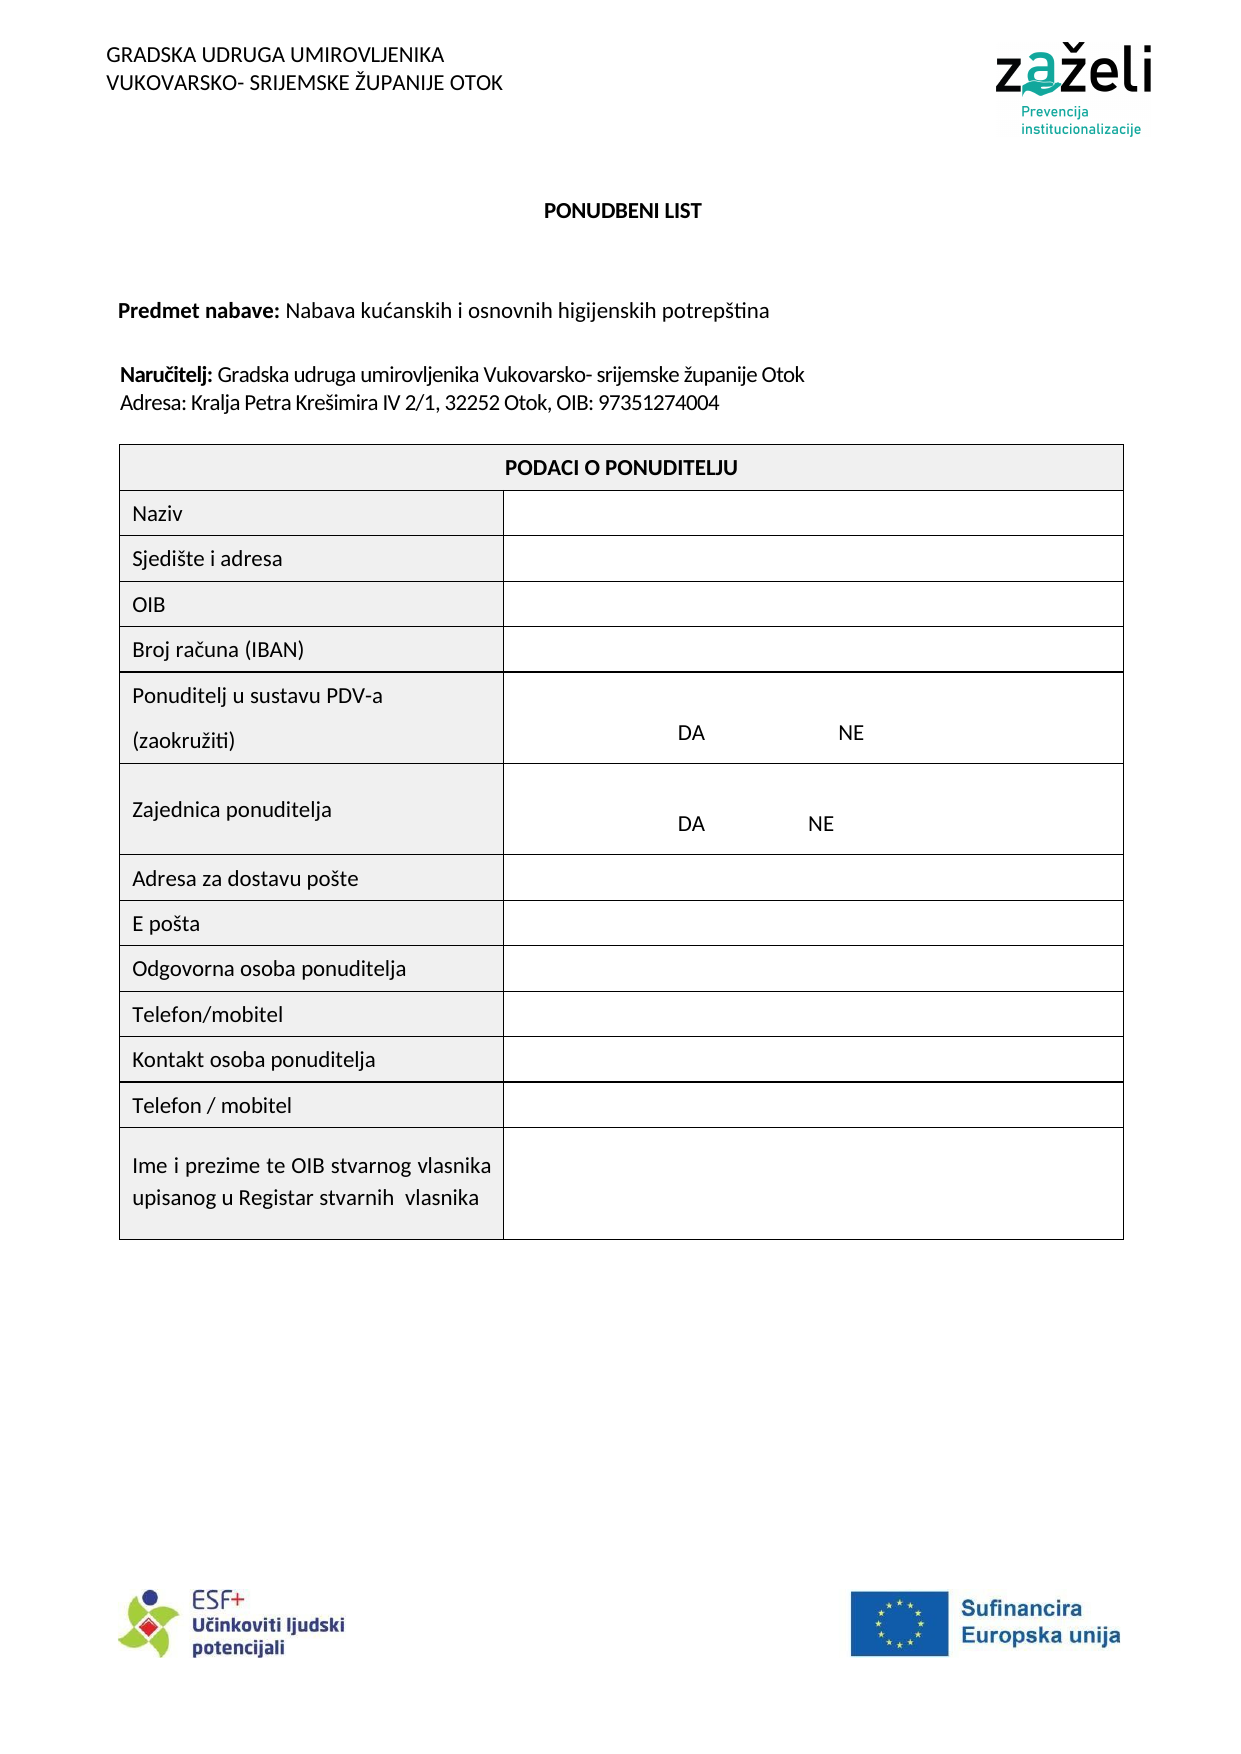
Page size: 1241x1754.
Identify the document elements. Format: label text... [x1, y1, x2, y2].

table_header PODACI O PONUDITELJU [120, 445, 1123, 490]
table_cell [504, 1037, 1123, 1081]
table_cell [504, 992, 1123, 1036]
picture [996, 42, 1151, 137]
table_cell Ime i prezime te OIB stvarnog vlasnika upisanog u Registar stvarnih vlasnika [120, 1128, 503, 1239]
table_cell [504, 627, 1123, 671]
table_cell Odgovorna osoba ponuditelja [120, 946, 503, 991]
table_cell [504, 1128, 1123, 1239]
table_cell Ponuditelj u sustavu PDV-a (zaokružiti) [120, 673, 503, 763]
table_cell OIB [120, 582, 503, 626]
table_cell DA NE [504, 764, 1123, 854]
table_cell Telefon / mobitel [120, 1083, 503, 1127]
table_cell DA NE [504, 673, 1123, 763]
picture [117, 1589, 1121, 1658]
table_cell Telefon/mobitel [120, 992, 503, 1036]
table_cell Kontakt osoba ponuditelja [120, 1037, 503, 1081]
text PONUDBENI LIST [461, 196, 785, 224]
table_cell [504, 536, 1123, 581]
table_cell [504, 1083, 1123, 1127]
table_cell [504, 491, 1123, 535]
table_cell Zajednica ponuditelja [120, 764, 503, 854]
text Naručitelj: Gradska udruga umirovljenika Vukovarsko- srijemske županije Otok [106, 360, 1151, 388]
table_cell Naziv [120, 491, 503, 535]
table_cell E pošta [120, 901, 503, 945]
table_cell Broj računa (IBAN) [120, 627, 503, 671]
table_cell Adresa za dostavu pošte [120, 855, 503, 900]
table_cell [504, 946, 1123, 991]
table_cell [504, 855, 1123, 900]
table_cell Sjedište i adresa [120, 536, 503, 581]
table_cell [504, 582, 1123, 626]
table_cell [504, 901, 1123, 945]
text Adresa: Kralja Petra Krešimira IV 2/1, 32252 Otok, OIB: 97351274004 [106, 388, 1151, 416]
text Predmet nabave: Nabava kućanskih i osnovnih higijenskih potrepština [118, 296, 1137, 324]
